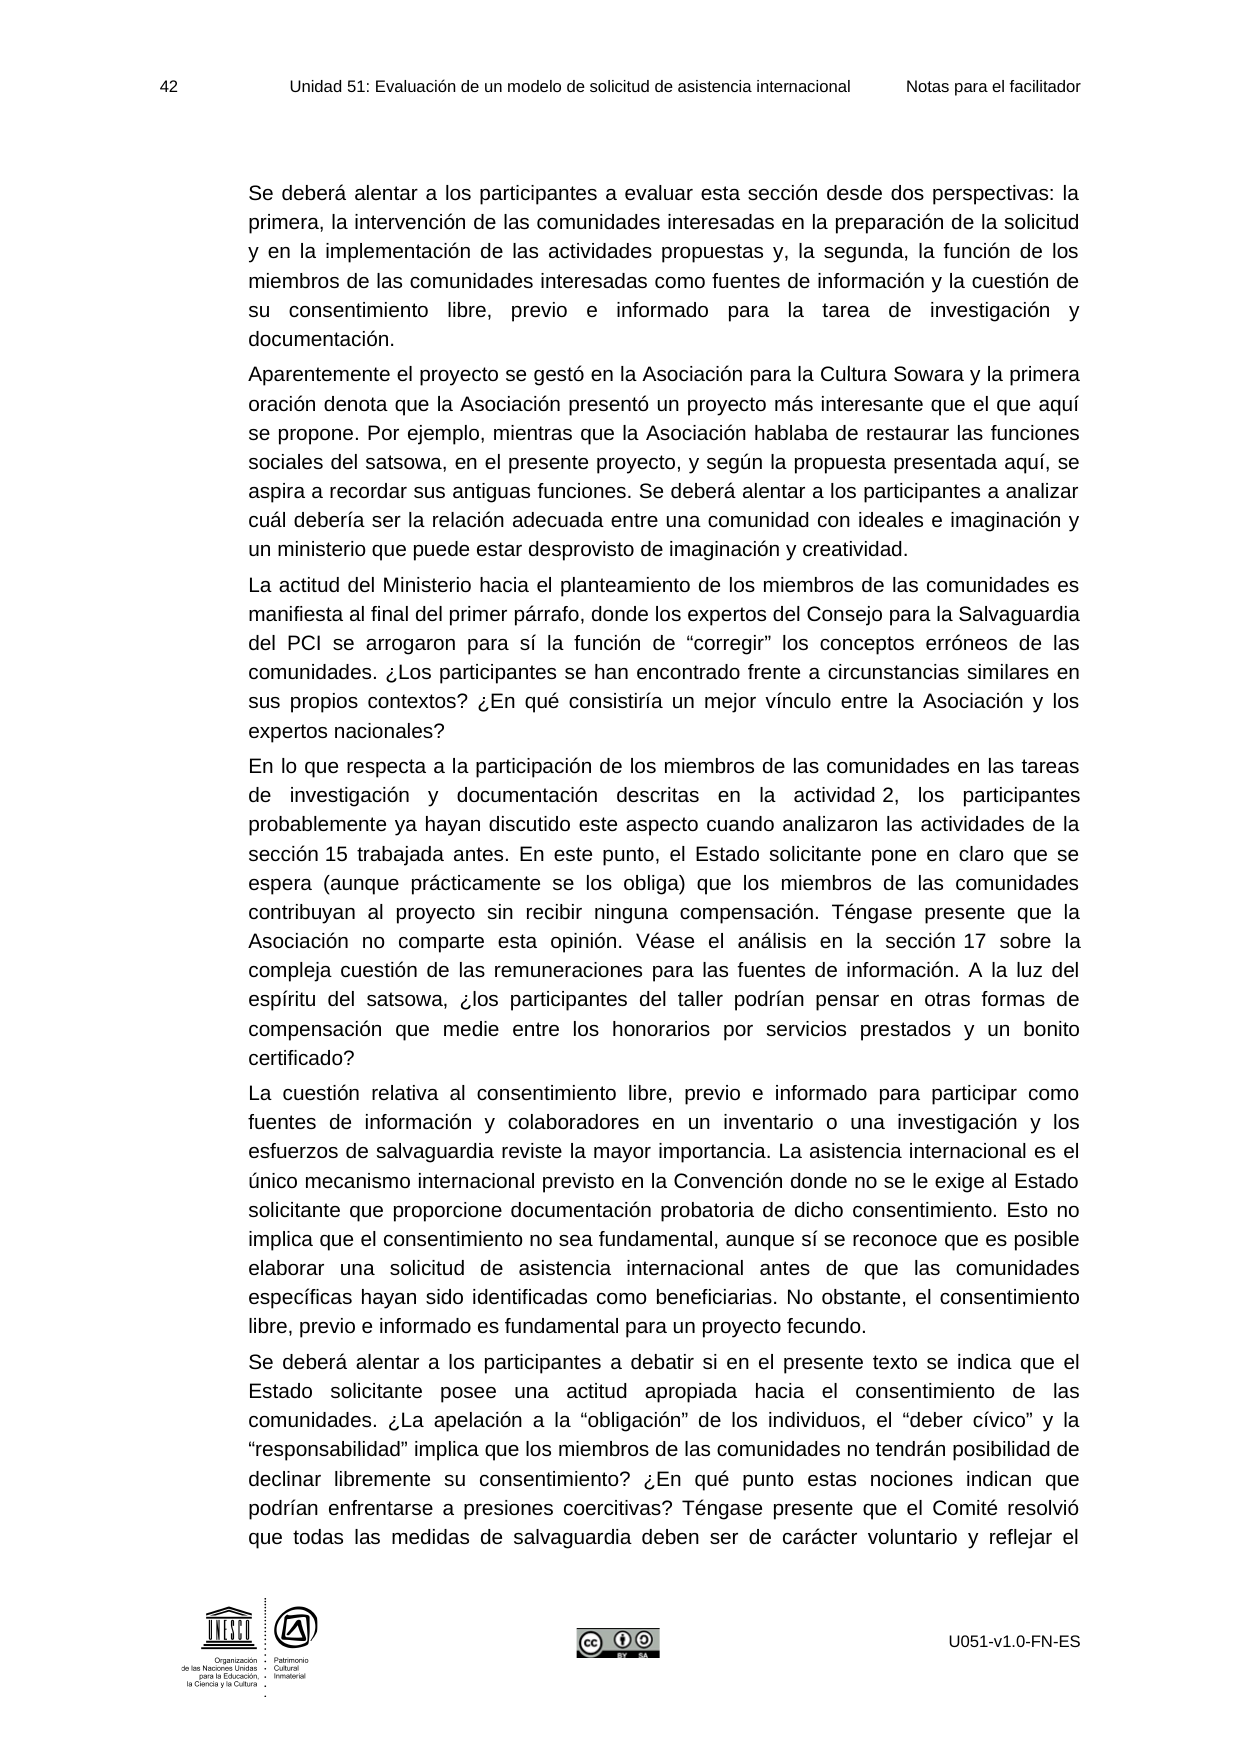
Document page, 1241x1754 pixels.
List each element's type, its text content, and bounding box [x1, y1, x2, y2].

picture [575, 1628, 660, 1657]
picture [181, 1598, 318, 1697]
text La actitud del Ministerio hacia el planteamiento de los miembros de las comunidades es manifiesta al final del primer párrafo, donde los expertos del Consejo para la Salvaguardia del PCI se arrogaron para sí la función de “corregir” los conceptos erróneos de las comunidades. ¿Los participantes se han encontrado frente a circunstancias similares en sus propios contextos? ¿En qué consistiría un mejor vínculo entre la Asociación y los expertos nacionales? [248, 569, 1081, 744]
text La cuestión relativa al consentimiento libre, previo e informado para participar como fuentes de información y colaboradores en un inventario o una investigación y los esfuerzos de salvaguardia reviste la mayor importancia. La asistencia internacional es el único mecanismo internacional previsto en la Convención donde no se le exige al Estado solicitante que proporcione documentación probatoria de dicho consentimiento. Esto no implica que el consentimiento no sea fundamental, aunque sí se reconoce que es posible elaborar una solicitud de asistencia internacional antes de que las comunidades específicas hayan sido identificadas como beneficiarias. No obstante, el consentimiento libre, previo e informado es fundamental para un proyecto fecundo. [248, 1077, 1081, 1340]
text Se deberá alentar a los participantes a evaluar esta sección desde dos perspectivas: la primera, la intervención de las comunidades interesadas en la preparación de la solicitud y en la implementación de las actividades propuestas y, la segunda, la función de los miembros de las comunidades interesadas como fuentes de información y la cuestión de su consentimiento libre, previo e informado para la tarea de investigación y documentación. [248, 177, 1081, 352]
text En lo que respecta a la participación de los miembros de las comunidades en las tareas de investigación y documentación descritas en la actividad 2, los participantes probablemente ya hayan discutido este aspecto cuando analizaron las actividades de la sección 15 trabajada antes. En este punto, el Estado solicitante pone en claro que se espera (aunque prácticamente se los obliga) que los miembros de las comunidades contribuyan al proyecto sin recibir ninguna compensación. Téngase presente que la Asociación no comparte esta opinión. Véase el análisis en la sección 17 sobre la compleja cuestión de las remuneraciones para las fuentes de información. A la luz del espíritu del satsowa, ¿los participantes del taller podrían pensar en otras formas de compensación que medie entre los honorarios por servicios prestados y un bonito certificado? [248, 750, 1081, 1071]
text Aparentemente el proyecto se gestó en la Asociación para la Cultura Sowara y la primera oración denota que la Asociación presentó un proyecto más interesante que el que aquí se propone. Por ejemplo, mientras que la Asociación hablaba de restaurar las funciones sociales del satsowa, en el presente proyecto, y según la propuesta presentada aquí, se aspira a recordar sus antiguas funciones. Se deberá alentar a los participantes a analizar cuál debería ser la relación adecuada entre una comunidad con ideales e imaginación y un ministerio que puede estar desprovisto de imaginación y creatividad. [248, 358, 1081, 563]
